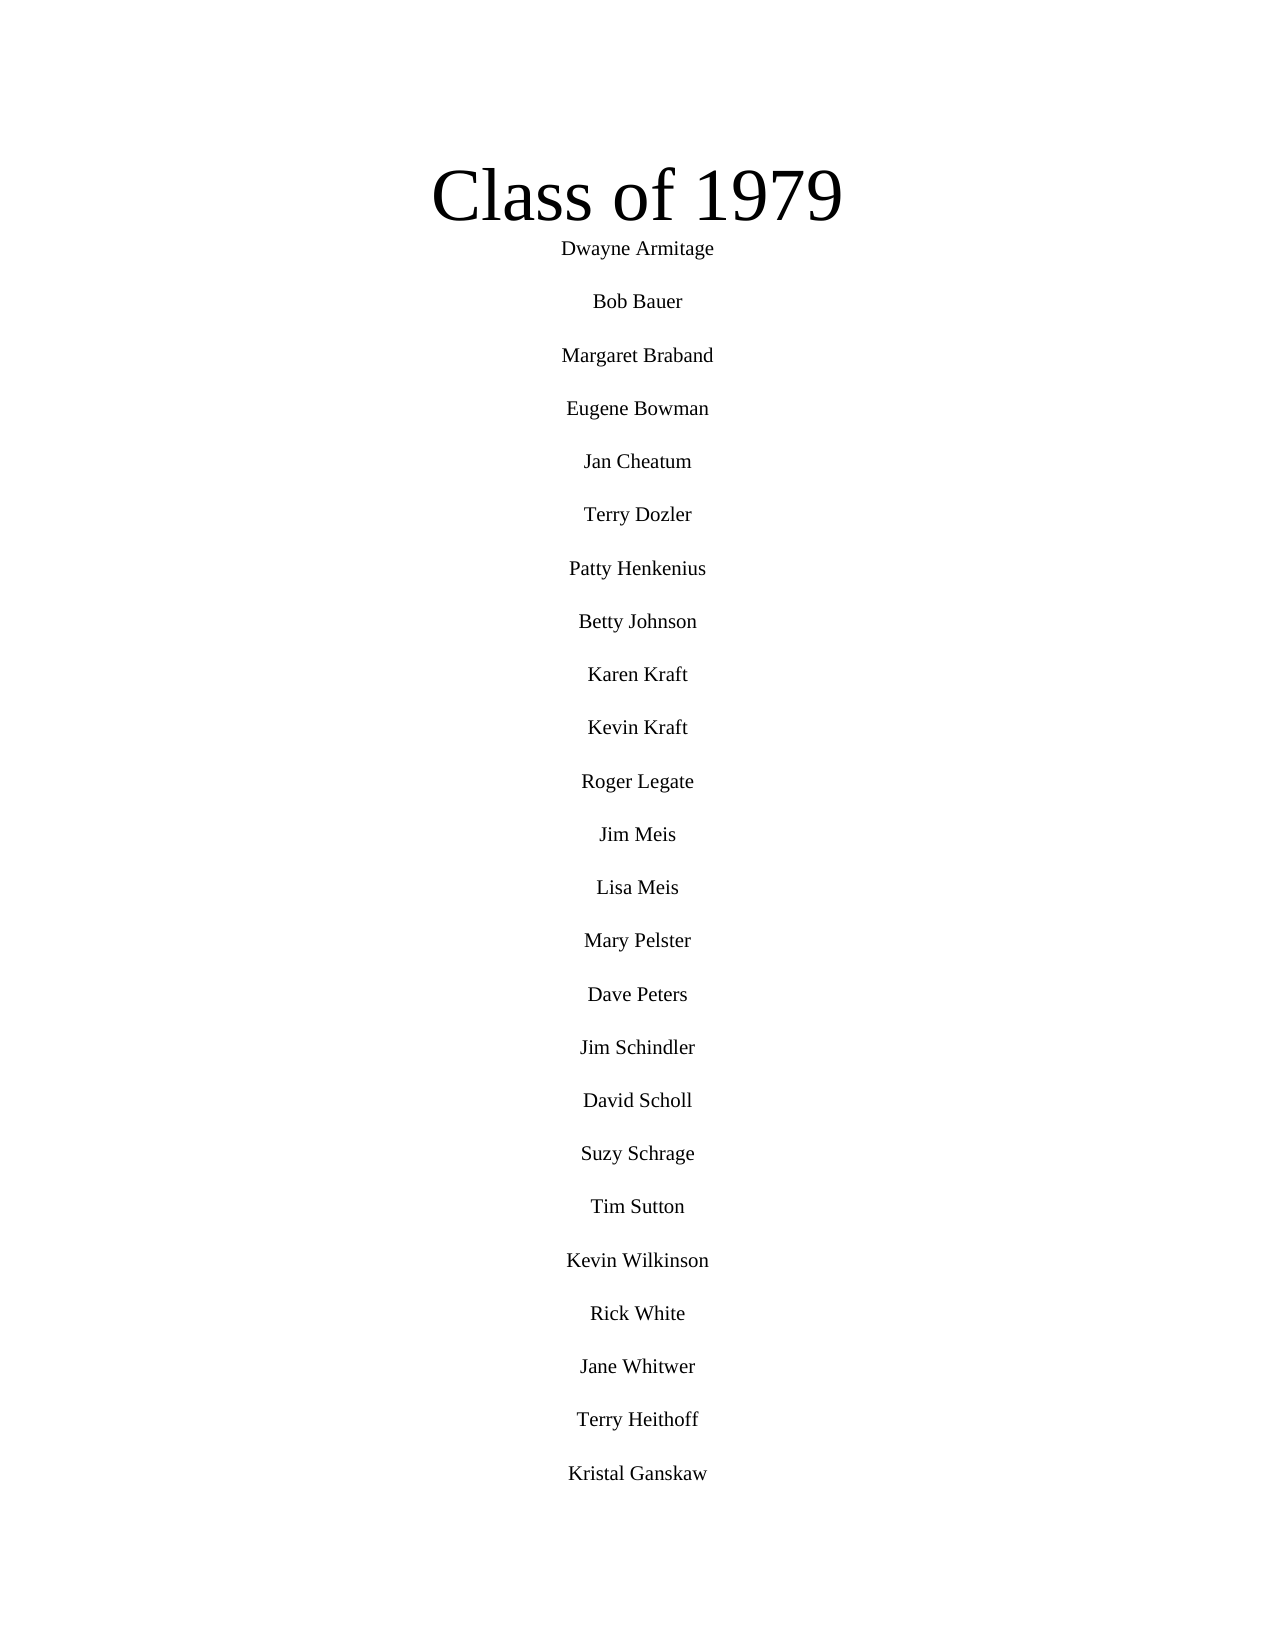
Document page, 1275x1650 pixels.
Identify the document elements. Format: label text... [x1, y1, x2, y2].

text David Scholl [150, 1088, 1125, 1112]
text Jim Meis [150, 822, 1125, 846]
text Bob Bauer [150, 289, 1125, 313]
text Suzy Schrage [150, 1141, 1125, 1165]
text Kristal Ganskaw [150, 1461, 1125, 1484]
text Rick White [150, 1301, 1125, 1325]
text Dave Peters [150, 981, 1125, 1006]
text Jane Whitwer [150, 1354, 1125, 1378]
text Terry Heithoff [150, 1407, 1125, 1431]
text Kevin Kraft [150, 715, 1125, 739]
text Kevin Wilkinson [150, 1248, 1125, 1272]
text Betty Johnson [150, 609, 1125, 633]
text Jan Cheatum [150, 449, 1125, 473]
text Roger Legate [150, 768, 1125, 793]
text Eugene Bowman [150, 396, 1125, 420]
text Dwayne Armitage [150, 236, 1125, 260]
text Lisa Meis [150, 875, 1125, 899]
text Jim Schindler [150, 1035, 1125, 1059]
text Tim Sutton [150, 1194, 1125, 1218]
text Margaret Braband [150, 343, 1125, 367]
text Class of 1979 [150, 150, 1125, 236]
text Mary Pelster [150, 928, 1125, 952]
text Terry Dozler [150, 502, 1125, 526]
text Karen Kraft [150, 662, 1125, 686]
text Patty Henkenius [150, 556, 1125, 580]
